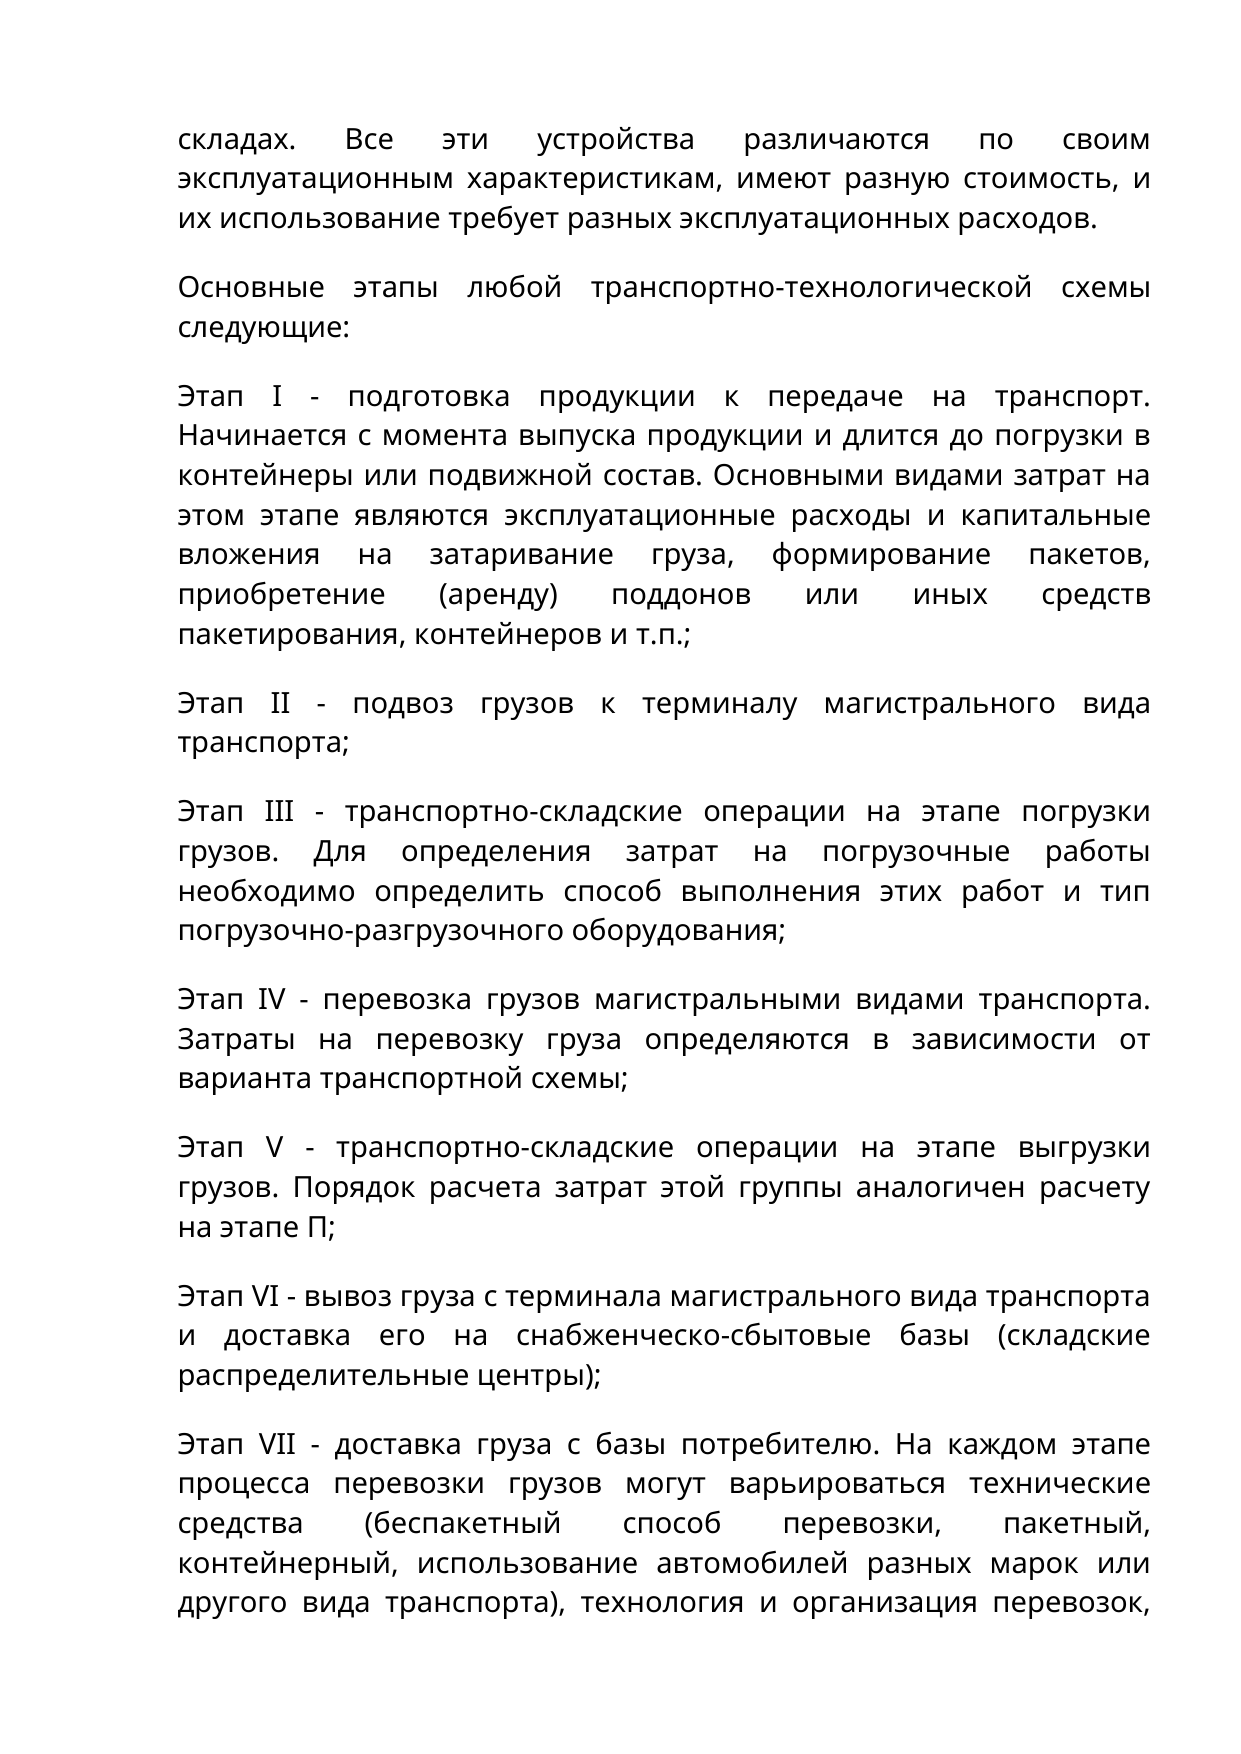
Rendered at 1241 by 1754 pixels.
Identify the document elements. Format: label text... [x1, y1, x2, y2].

text Этап I - подготовка продукции к передаче на транспорт. Начинается с момента выпуска продукции и длится до погрузки в контейнеры или подвижной состав. Основными видами затрат на этом этапе являются эксплуатационные расходы и капитальные вложения на затаривание груза, формирование пакетов, приобретение (аренду) поддонов или иных средств пакетирования, контейнеров и т.п.; [177, 375, 1152, 653]
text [177, 118, 1152, 237]
text Этап II - подвоз грузов к терминалу магистрального вида транспорта; [177, 682, 1152, 761]
text Этап V - транспортно-складские операции на этапе выгрузки грузов. Порядок расчета затрат этой группы аналогичен расчету на этапе П; [177, 1127, 1152, 1246]
text Этап III - транспортно-складские операции на этапе погрузки грузов. Для определения затрат на погрузочные работы необходимо определить способ выполнения этих работ и тип погрузочно-разгрузочного оборудования; [177, 790, 1152, 949]
text Этап VI - вывоз груза с терминала магистрального вида транспорта и доставка его на снабженческо-сбытовые базы (складские распределительные центры); [177, 1275, 1152, 1394]
text Этап IV - перевозка грузов магистральными видами транспорта. Затраты на перевозку груза определяются в зависимости от варианта транспортной схемы; [177, 978, 1152, 1097]
text Основные этапы любой транспортно-технологической схемы следующие: [177, 266, 1152, 346]
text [177, 1423, 1152, 1621]
